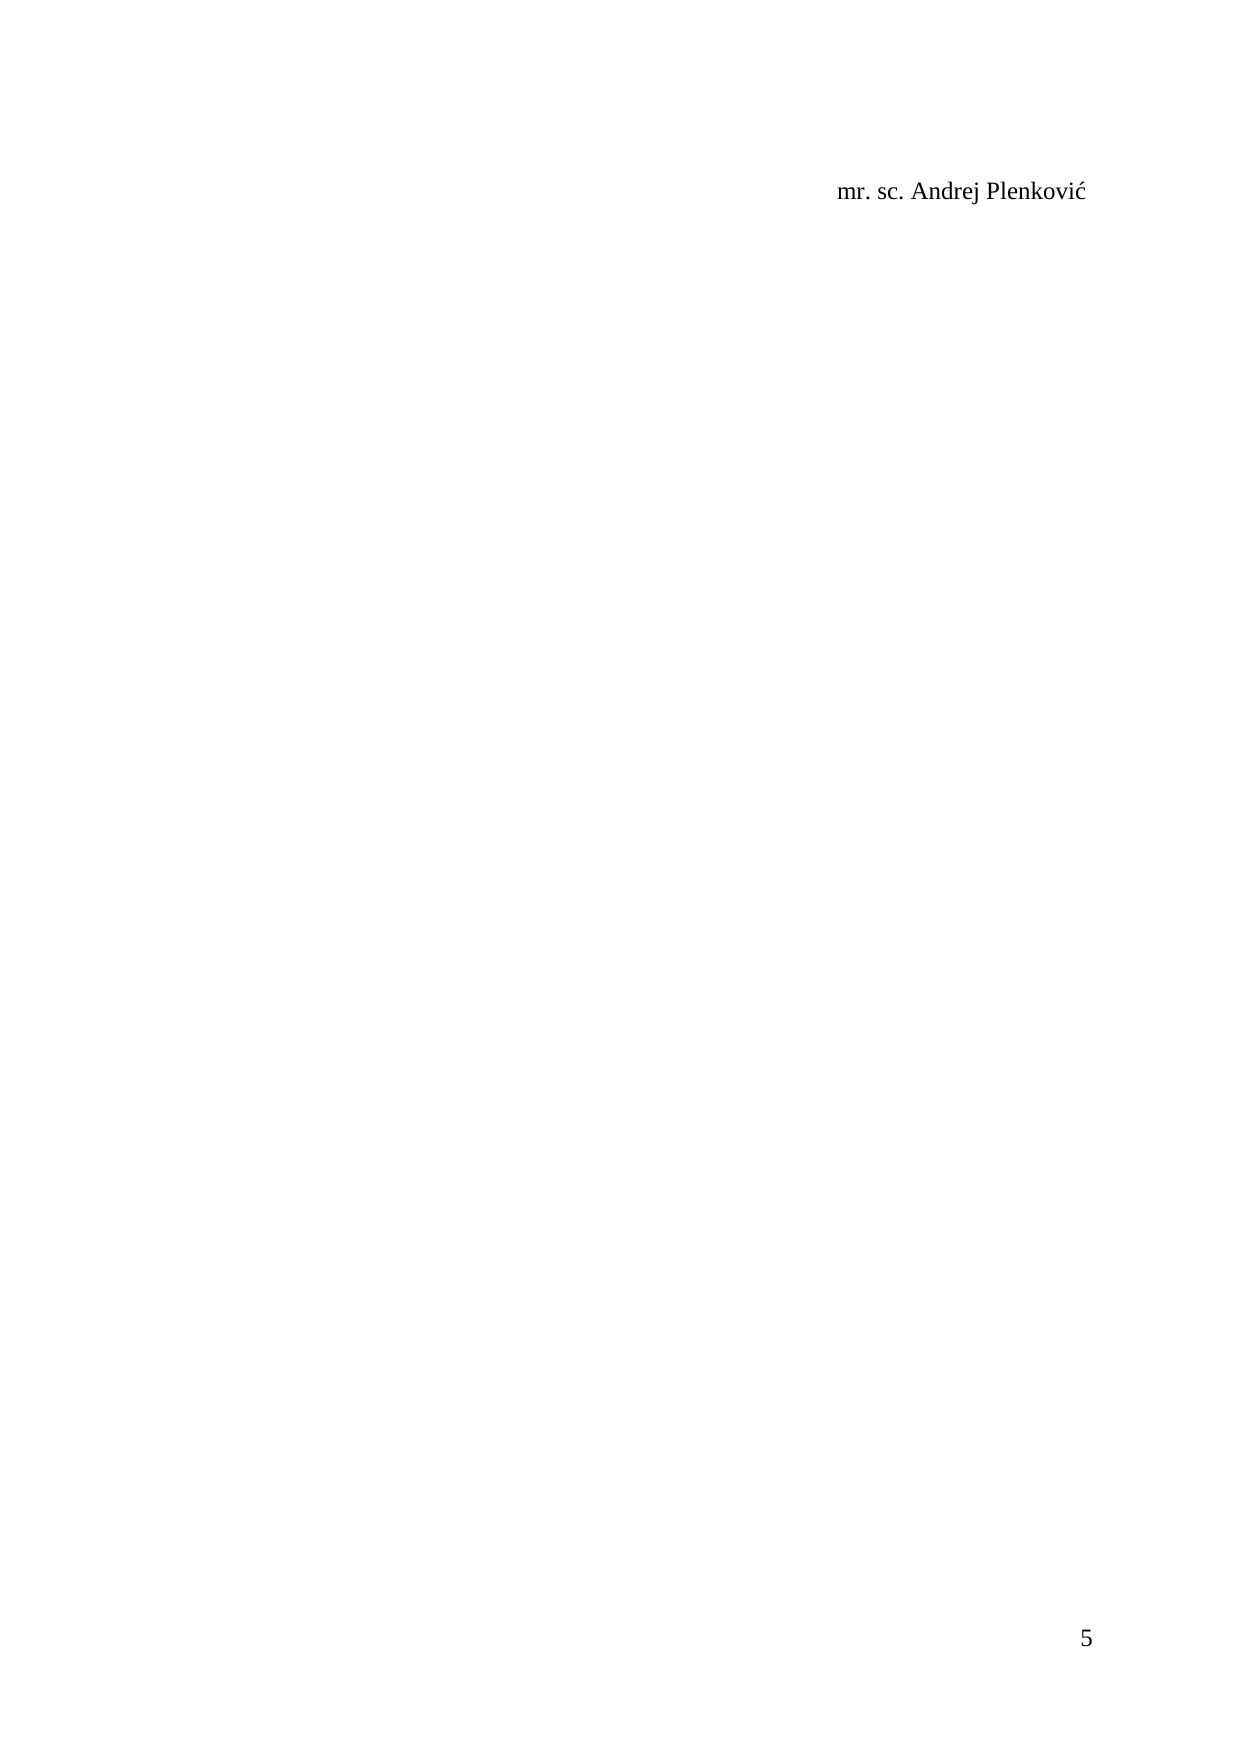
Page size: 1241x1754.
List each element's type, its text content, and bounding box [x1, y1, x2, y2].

text mr. sc. Andrej Plenković [768, 148, 1093, 205]
